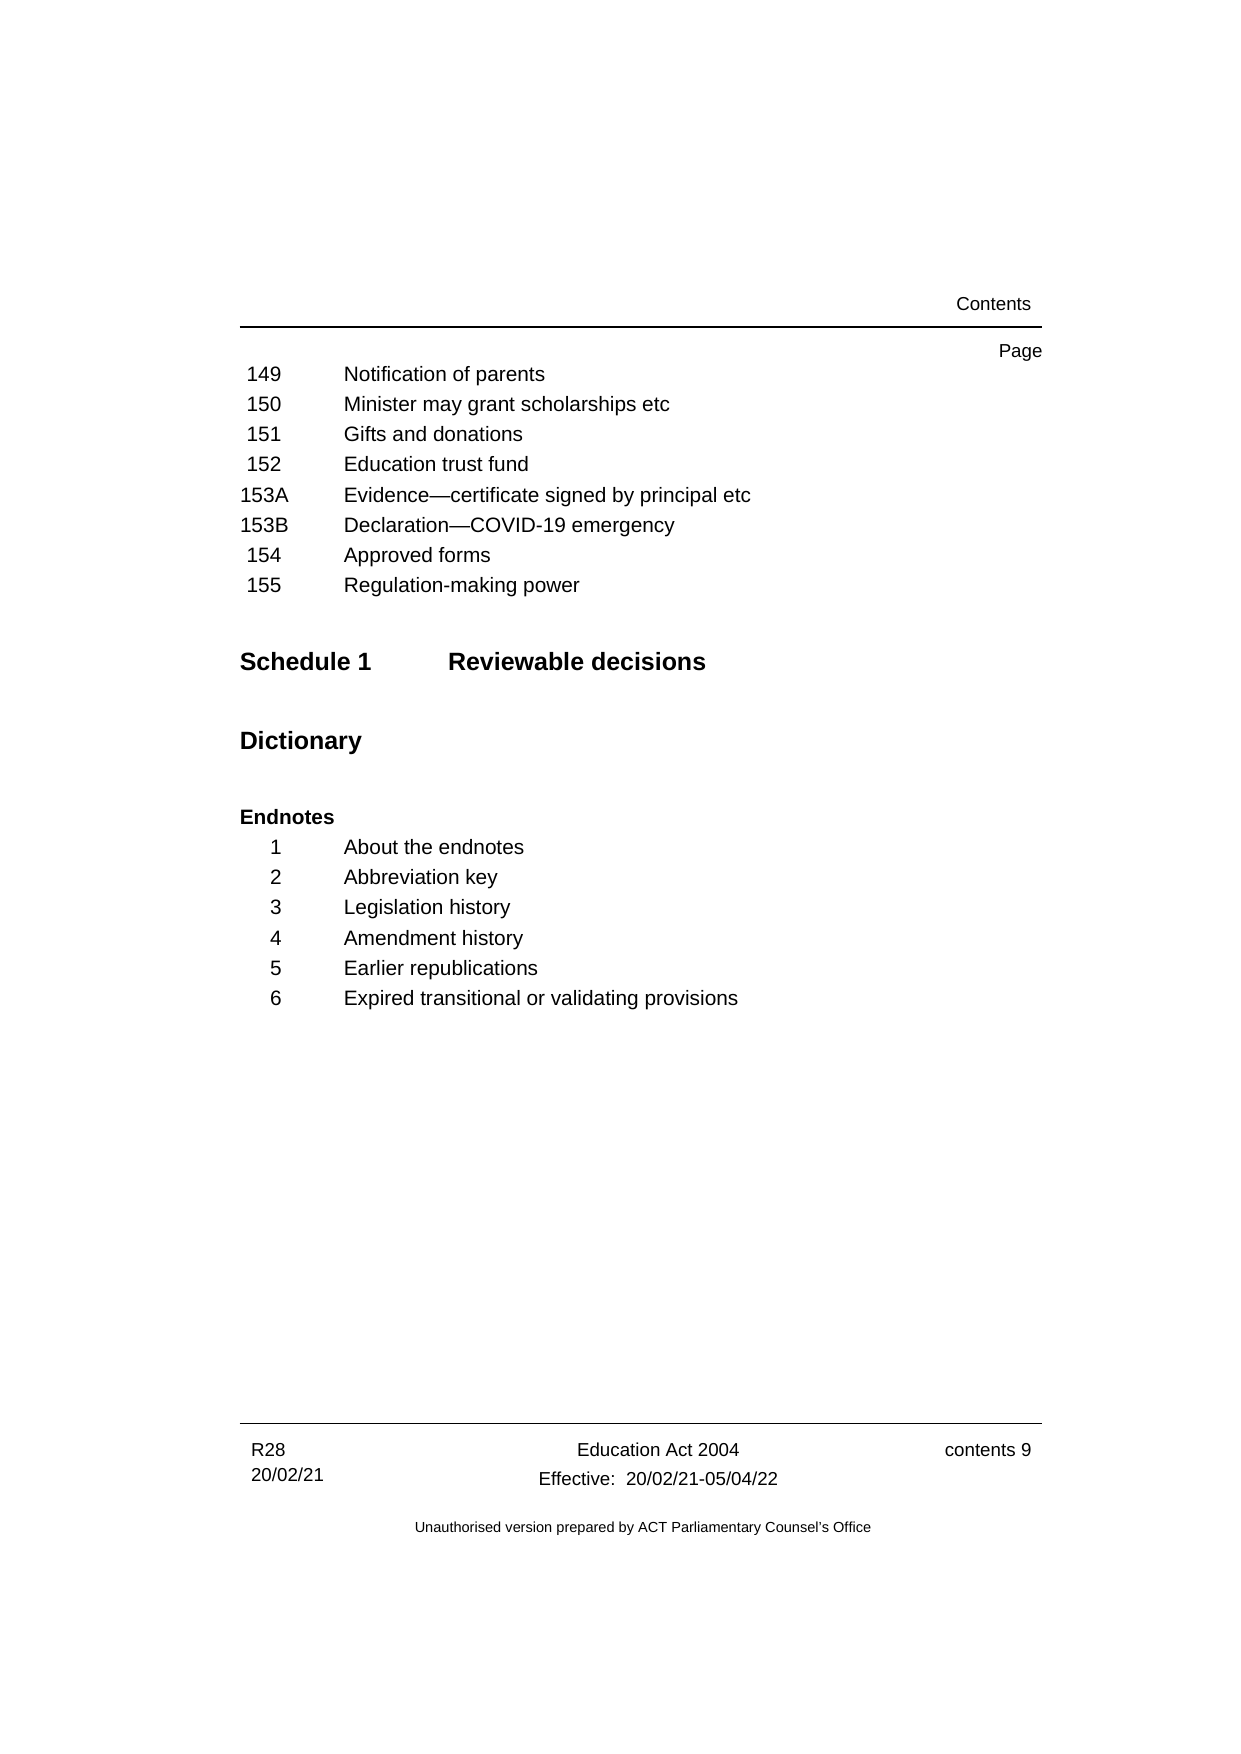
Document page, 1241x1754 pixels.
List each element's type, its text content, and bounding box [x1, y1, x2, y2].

text 153A Evidence—certificate signed by principal etc 135 [239, 482, 996, 506]
text Endnotes 149 [239, 804, 996, 828]
text Schedule 1 Reviewable decisions 139 [239, 647, 996, 676]
text 149 Notification of parents 133 [239, 362, 996, 386]
text 3 Legislation history 150 [239, 895, 996, 919]
text 151 Gifts and donations 134 [239, 422, 996, 446]
text 155 Regulation-making power 138 [239, 573, 996, 597]
text 5 Earlier republications 172 [239, 956, 996, 979]
text 152 Education trust fund 134 [239, 452, 996, 476]
text 4 Amendment history 154 [239, 925, 996, 949]
text Dictionary 142 [239, 726, 996, 754]
text 154 Approved forms 138 [239, 543, 996, 567]
text 6 Expired transitional or validating provisions 174 [239, 986, 996, 1010]
text 150 Minister may grant scholarships etc 133 [239, 392, 996, 416]
text 153B Declaration—COVID-19 emergency 136 [239, 513, 996, 537]
text 2 Abbreviation key 149 [239, 865, 996, 889]
text 1 About the endnotes 149 [239, 835, 996, 859]
